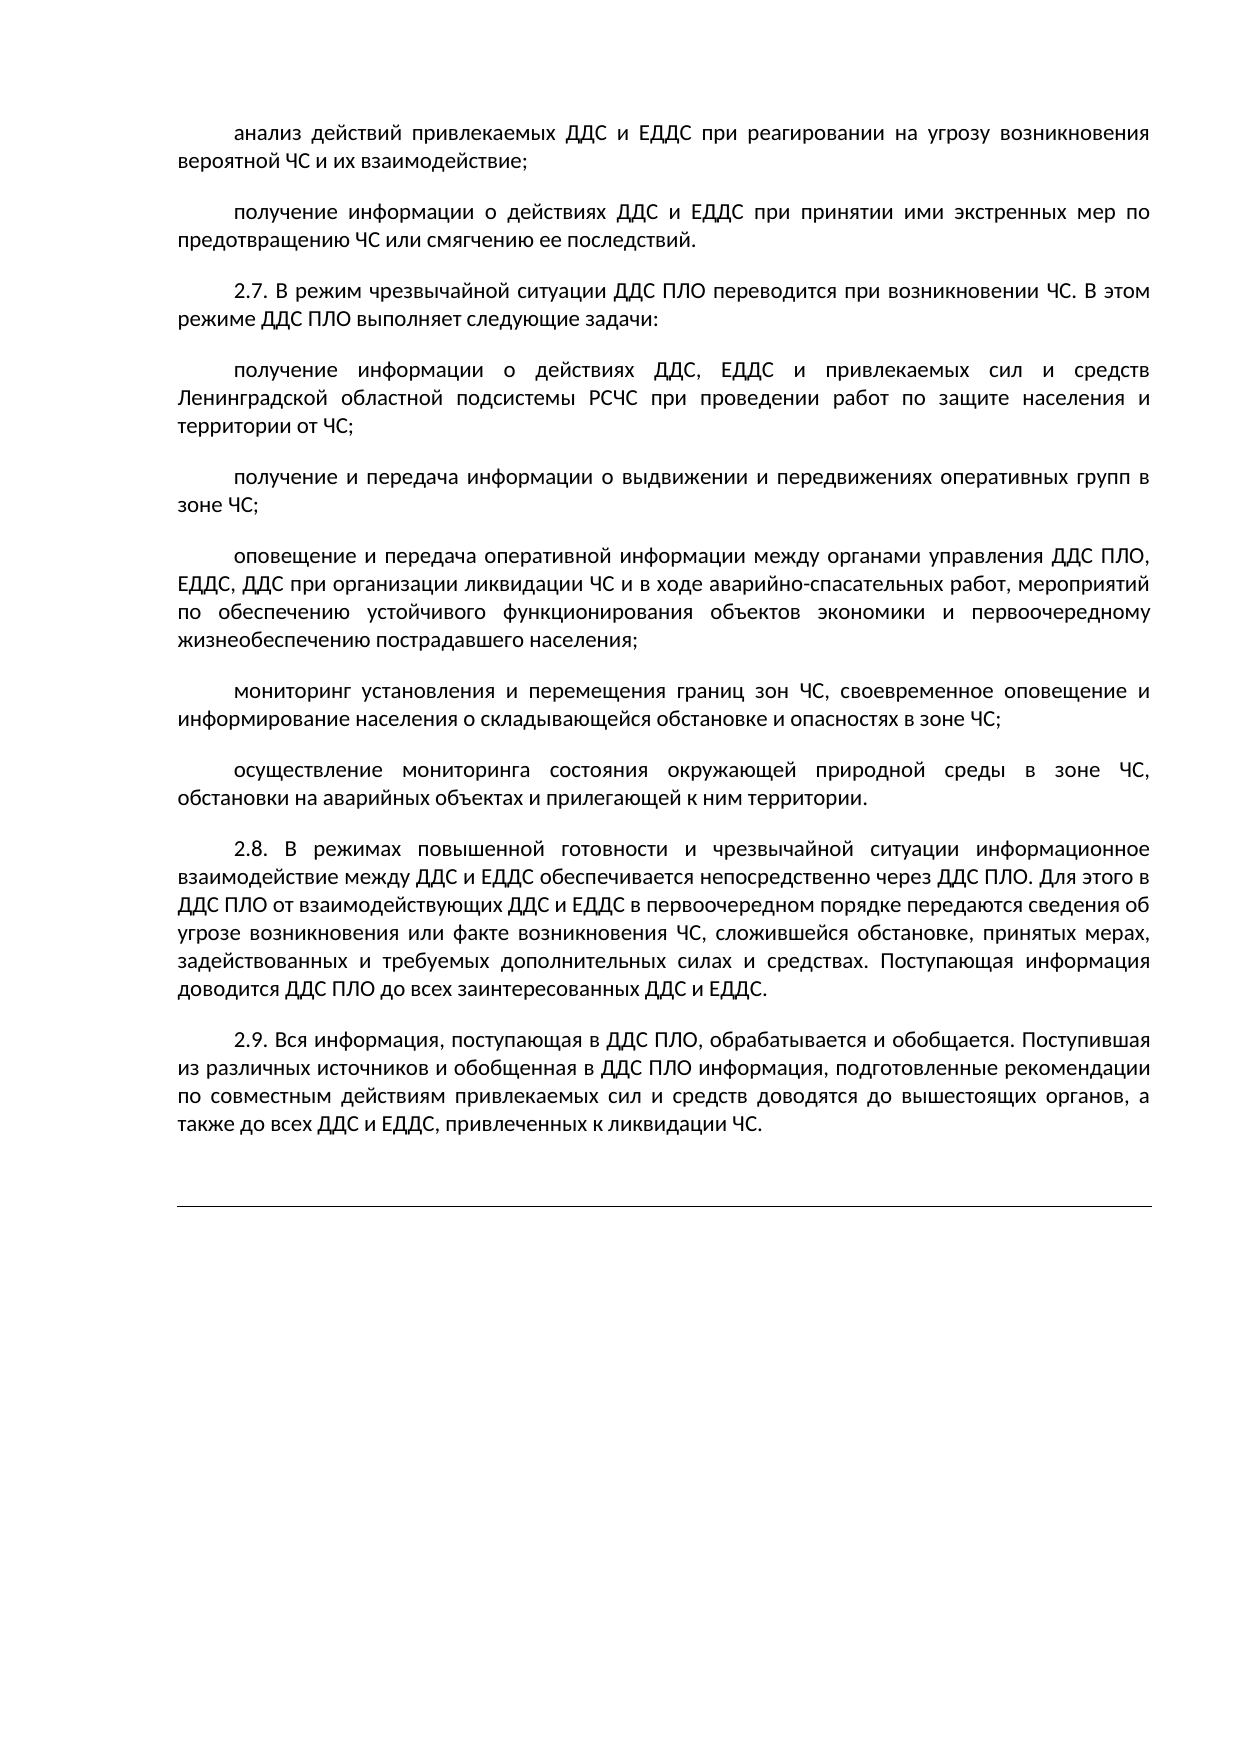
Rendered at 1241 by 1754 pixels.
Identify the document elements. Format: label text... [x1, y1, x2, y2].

text анализ действий привлекаемых ДДС и ЕДДС при реагировании на угрозу возникновения вероятной ЧС и их взаимодействие; [177, 118, 1152, 174]
text получение информации о действиях ДДС, ЕДДС и привлекаемых сил и средств Ленинградской областной подсистемы РСЧС при проведении работ по защите населения и территории от ЧС; [177, 355, 1152, 439]
text 2.7. В режим чрезвычайной ситуации ДДС ПЛО переводится при возникновении ЧС. В этом режиме ДДС ПЛО выполняет следующие задачи: [177, 276, 1152, 332]
text осуществление мониторинга состояния окружающей природной среды в зоне ЧС, обстановки на аварийных объектах и прилегающей к ним территории. [177, 755, 1152, 811]
text мониторинг установления и перемещения границ зон ЧС, своевременное оповещение и информирование населения о складывающейся обстановке и опасностях в зоне ЧС; [177, 676, 1152, 732]
text оповещение и передача оперативной информации между органами управления ДДС ПЛО, ЕДДС, ДДС при организации ликвидации ЧС и в ходе аварийно-спасательных работ, мероприятий по обеспечению устойчивого функционирования объектов экономики и первоочередному жизнеобеспечению пострадавшего населения; [177, 541, 1152, 653]
text 2.9. Вся информация, поступающая в ДДС ПЛО, обрабатывается и обобщается. Поступившая из различных источников и обобщенная в ДДС ПЛО информация, подготовленные рекомендации по совместным действиям привлекаемых сил и средств доводятся до вышестоящих органов, а также до всех ДДС и ЕДДС, привлеченных к ликвидации ЧС. [177, 1025, 1152, 1137]
text 2.8. В режимах повышенной готовности и чрезвычайной ситуации информационное взаимодействие между ДДС и ЕДДС обеспечивается непосредственно через ДДС ПЛО. Для этого в ДДС ПЛО от взаимодействующих ДДС и ЕДДС в первоочередном порядке передаются сведения об угрозе возникновения или факте возникновения ЧС, сложившейся обстановке, принятых мерах, задействованных и требуемых дополнительных силах и средствах. Поступающая информация доводится ДДС ПЛО до всех заинтересованных ДДС и ЕДДС. [177, 834, 1152, 1002]
text получение и передача информации о выдвижении и передвижениях оперативных групп в зоне ЧС; [177, 462, 1152, 518]
text получение информации о действиях ДДС и ЕДДС при принятии ими экстренных мер по предотвращению ЧС или смягчению ее последствий. [177, 197, 1152, 253]
